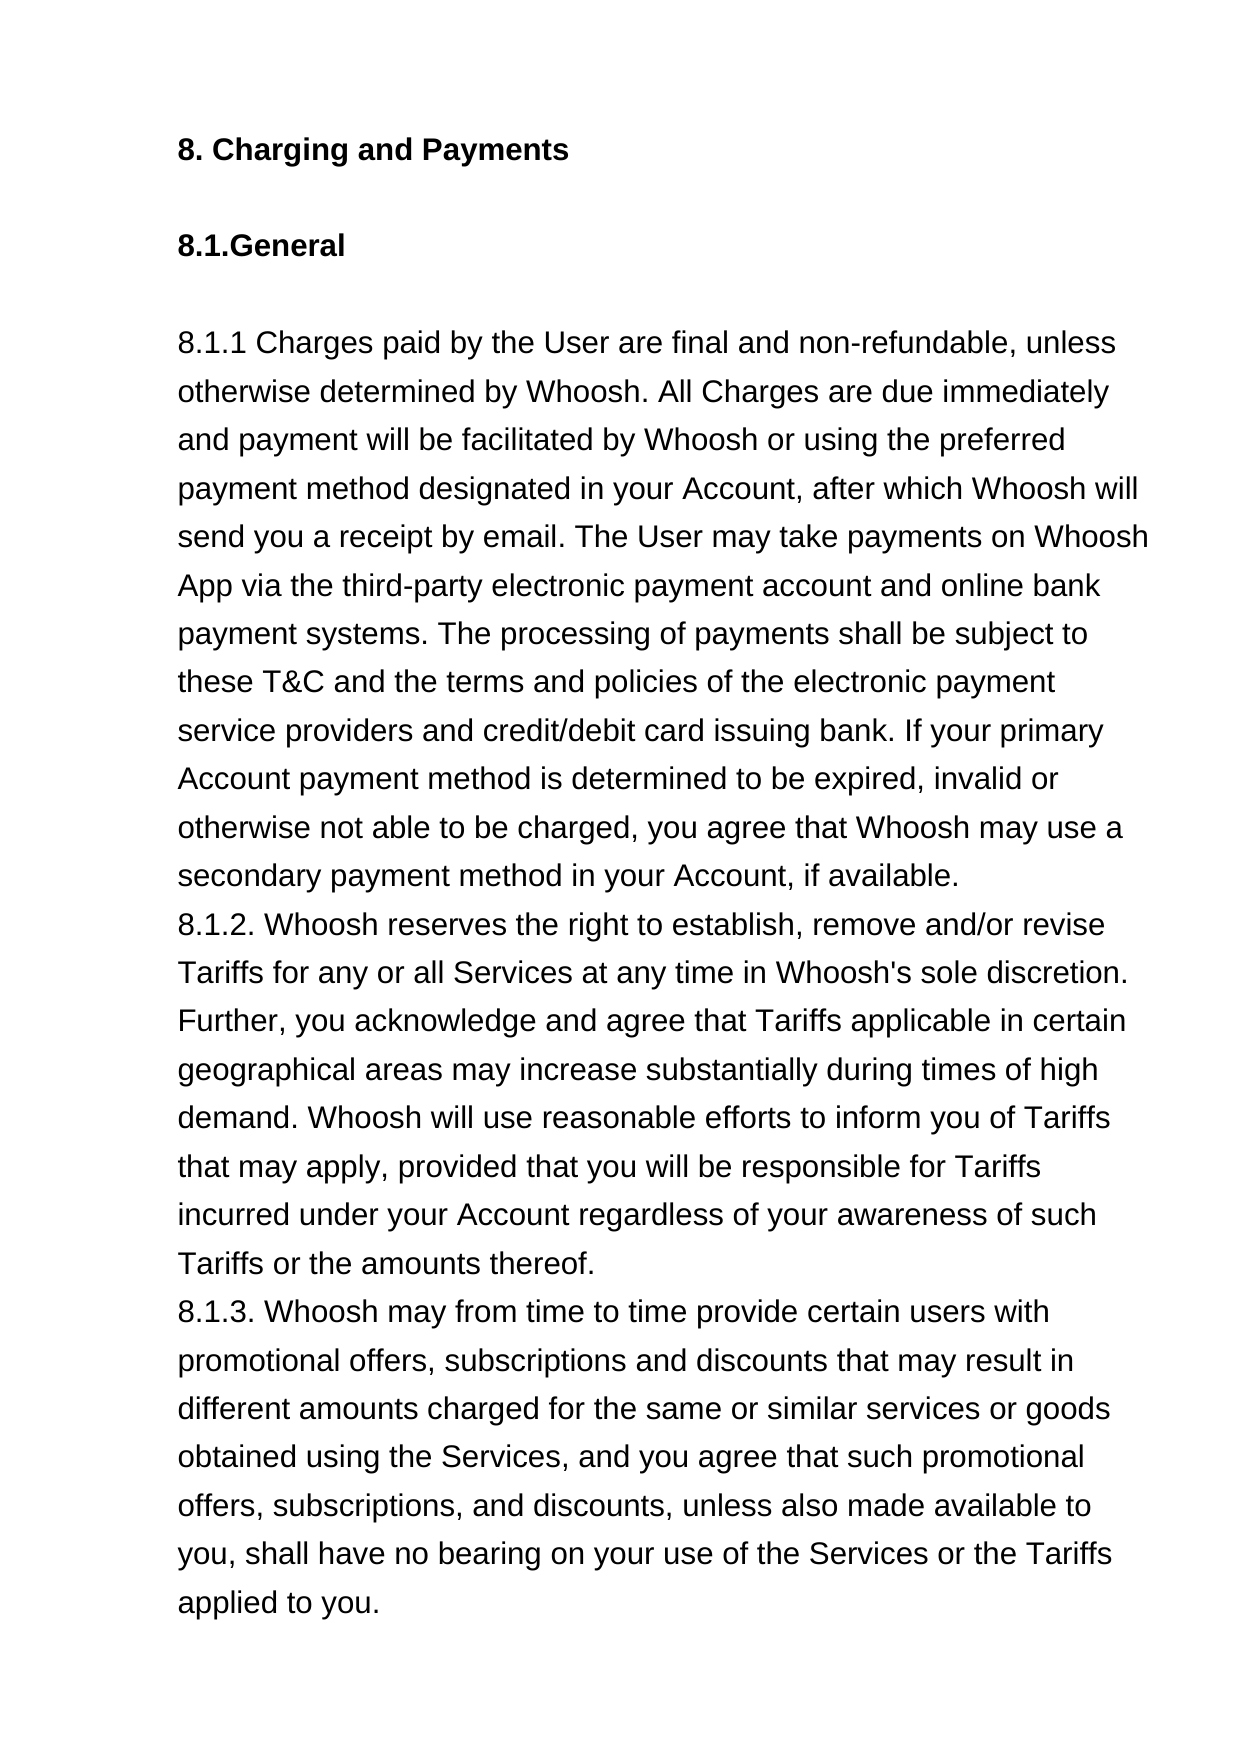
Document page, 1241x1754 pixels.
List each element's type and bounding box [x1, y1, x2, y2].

text [177, 118, 1152, 1620]
